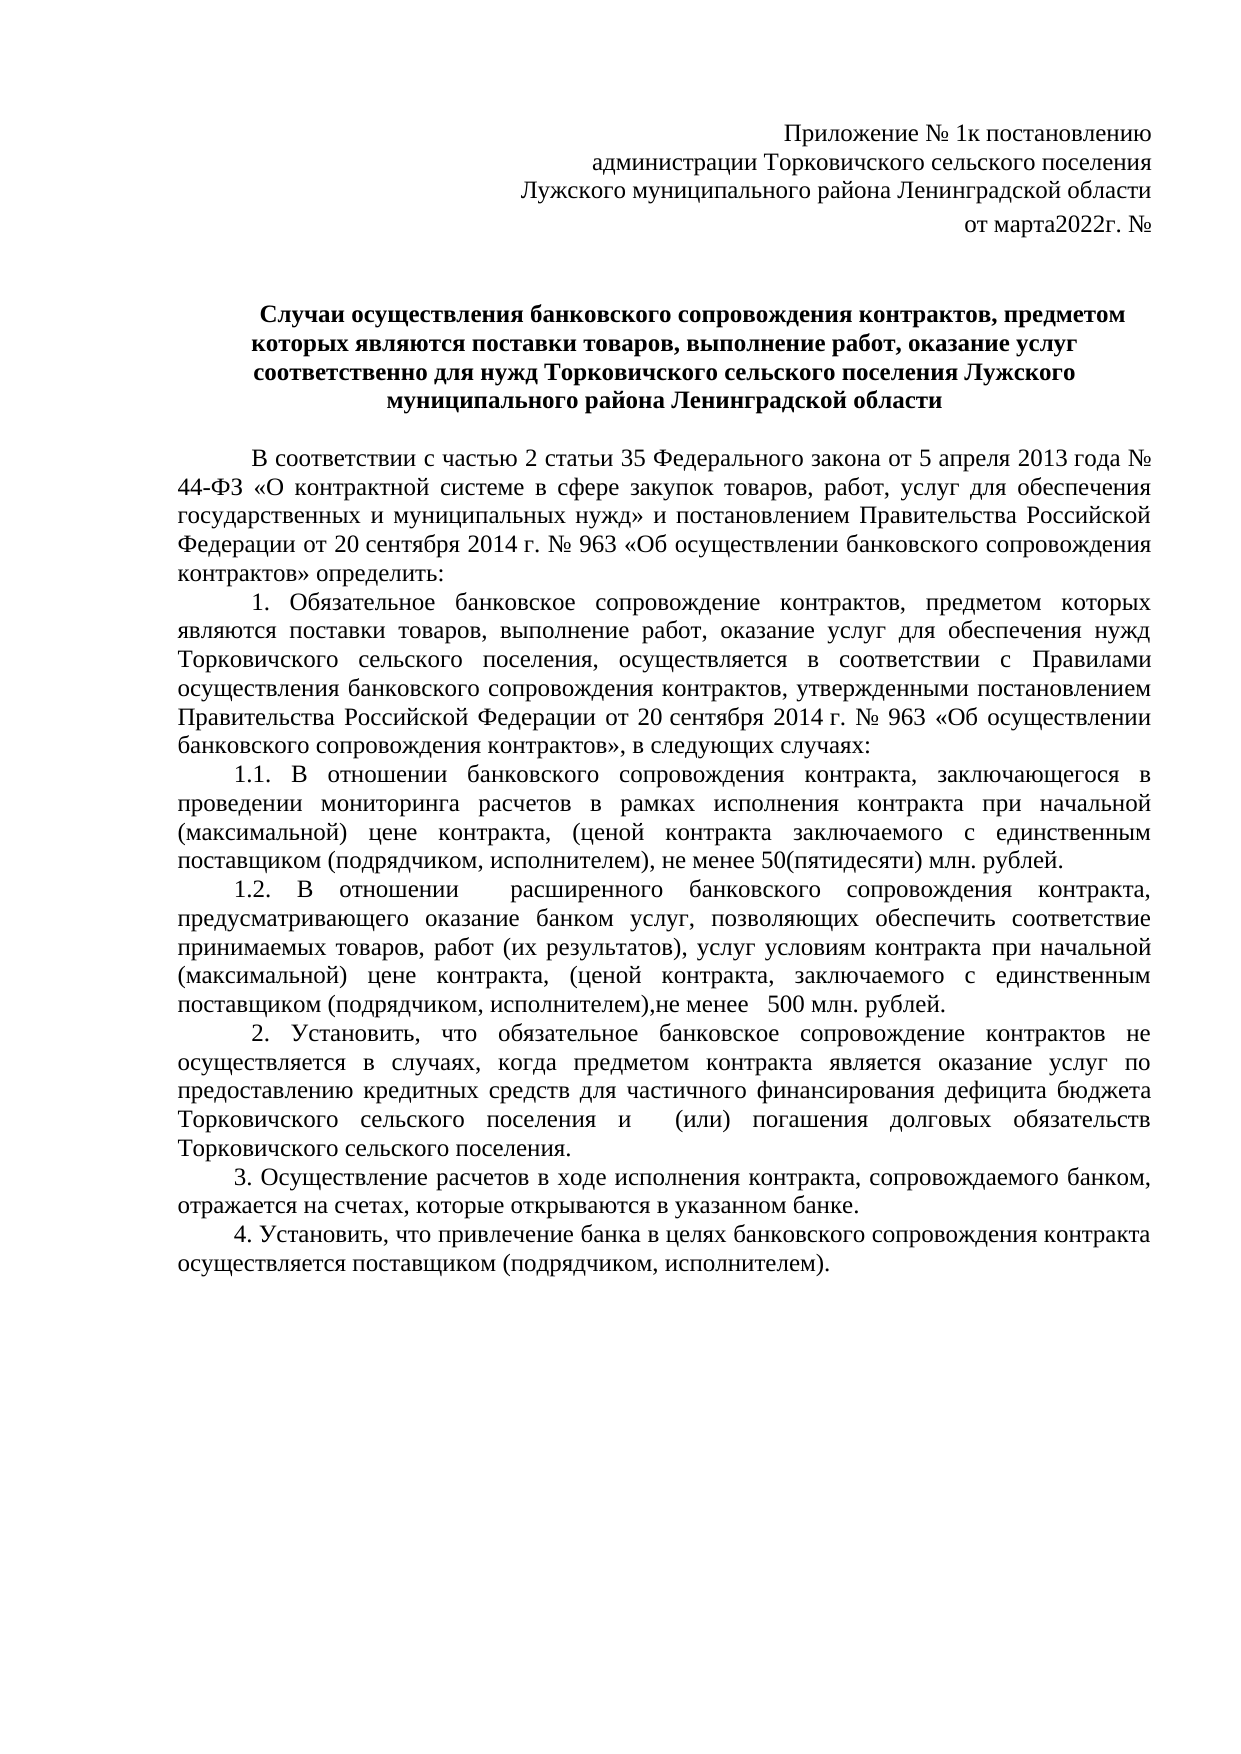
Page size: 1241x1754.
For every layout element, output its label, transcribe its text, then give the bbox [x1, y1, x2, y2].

text 4. Установить, что привлечение банка в целях банковского сопровождения контракта осуществляется поставщиком (подрядчиком, исполнителем). [177, 1219, 1152, 1277]
text администрации Торковичского сельского поселения [177, 147, 1152, 176]
text Приложение № 1к постановлению [177, 118, 1152, 147]
text 3. Осуществление расчетов в ходе исполнения контракта, сопровождаемого банком, отражается на счетах, которые открываются в указанном банке. [177, 1162, 1152, 1219]
text 1.2. В отношении расширенного банковского сопровождения контракта, предусматривающего оказание банком услуг, позволяющих обеспечить соответствие принимаемых товаров, работ (их результатов), услуг условиям контракта при начальной (максимальной) цене контракта, (ценой контракта, заключаемого с единственным поставщиком (подрядчиком, исполнителем),не менее 500 млн. рублей. [177, 874, 1152, 1018]
text Лужского муниципального района Ленинградской области [148, 176, 1152, 204]
text 1. Обязательное банковское сопровождение контрактов, предметом которых являются поставки товаров, выполнение работ, оказание услуг для обеспечения нужд Торковичского сельского поселения, осуществляется в соответствии с Правилами осуществления банковского сопровождения контрактов, утвержденными постановлением Правительства Российской Федерации от 20 сентября 2014 г. № 963 «Об осуществлении банковского сопровождения контрактов», в следующих случаях: [177, 587, 1152, 759]
text от марта2022г. № [148, 209, 1152, 237]
text 2. Установить, что обязательное банковское сопровождение контрактов не осуществляется в случаях, когда предметом контракта является оказание услуг по предоставлению кредитных средств для частичного финансирования дефицита бюджета Торковичского сельского поселения и (или) погашения долговых обязательств Торковичского сельского поселения. [177, 1018, 1152, 1162]
text Случаи осуществления банковского сопровождения контрактов, предметом которых являются поставки товаров, выполнение работ, оказание услуг соответственно для нужд Торковичского сельского поселения Лужского муниципального района Ленинградской области [177, 299, 1152, 414]
text 1.1. В отношении банковского сопровождения контракта, заключающегося в проведении мониторинга расчетов в рамках исполнения контракта при начальной (максимальной) цене контракта, (ценой контракта заключаемого с единственным поставщиком (подрядчиком, исполнителем), не менее 50(пятидесяти) млн. рублей. [177, 759, 1152, 874]
text В соответствии с частью 2 статьи 35 Федерального закона от 5 апреля 2013 года № 44-ФЗ «О контрактной системе в сфере закупок товаров, работ, услуг для обеспечения государственных и муниципальных нужд» и постановлением Правительства Российской Федерации от 20 сентября 2014 г. № 963 «Об осуществлении банковского сопровождения контрактов» определить: [177, 443, 1152, 587]
